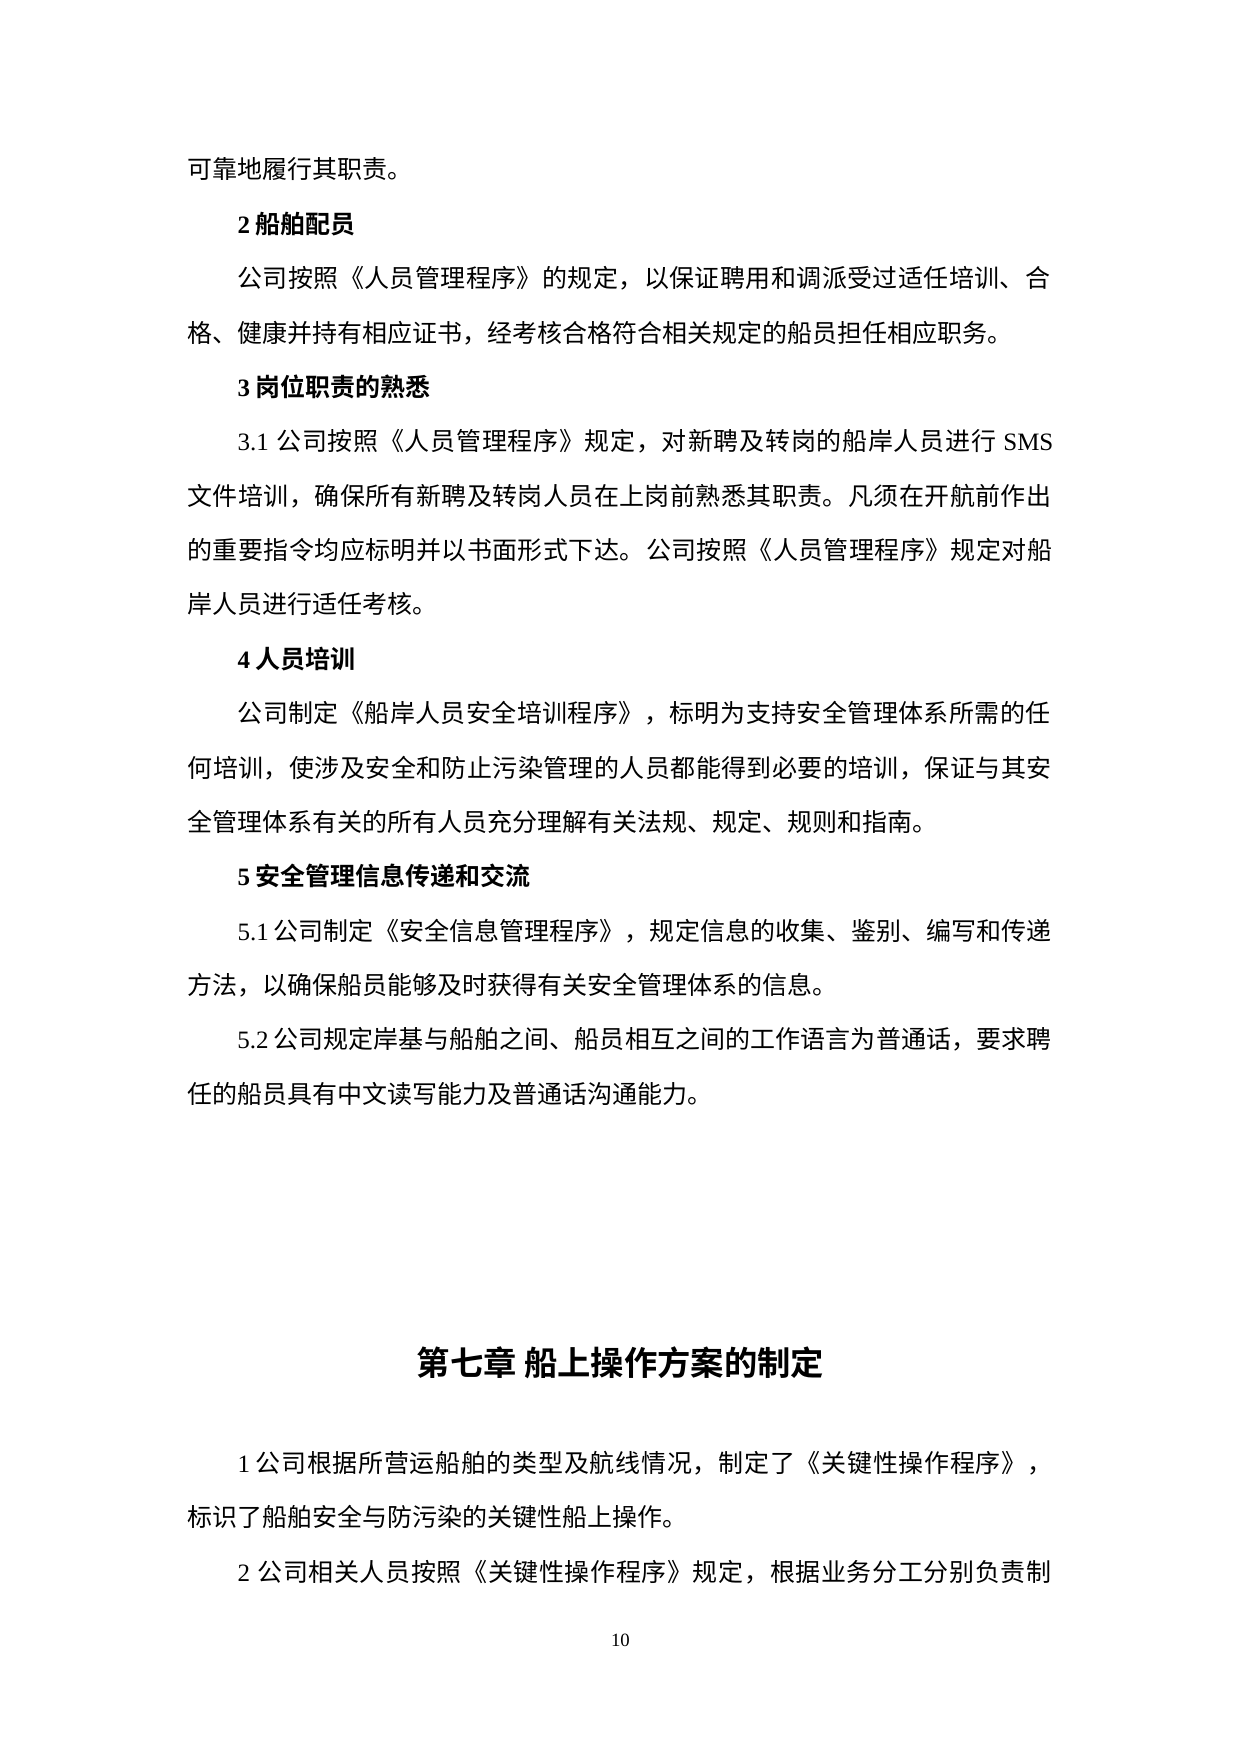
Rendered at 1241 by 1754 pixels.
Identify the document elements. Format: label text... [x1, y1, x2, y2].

text 5安全管理信息传递和交流 [187, 857, 1053, 893]
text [187, 1552, 1053, 1588]
text 1公司根据所营运船舶的类型及航线情况，制定了《关键性操作程序》，标识了船舶安全与防污染的关键性船上操作。 [187, 1443, 1053, 1534]
text 4人员培训 [187, 639, 1053, 676]
text 5.1公司制定《安全信息管理程序》，规定信息的收集、鉴别、编写和传递方法，以确保船员能够及时获得有关安全管理体系的信息。 [187, 911, 1053, 1002]
text 公司按照《人员管理程序》的规定，以保证聘用和调派受过适任培训、合格、健康并持有相应证书，经考核合格符合相关规定的船员担任相应职务。 [187, 259, 1053, 349]
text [187, 150, 1053, 186]
text 3岗位职责的熟悉 [187, 367, 1053, 404]
text 第七章 船上操作方案的制定 [187, 1337, 1053, 1385]
text 5.2公司规定岸基与船舶之间、船员相互之间的工作语言为普通话，要求聘任的船员具有中文读写能力及普通话沟通能力。 [187, 1020, 1053, 1111]
text 2船舶配员 [187, 204, 1053, 241]
text 3.1 公司按照《人员管理程序》规定，对新聘及转岗的船岸人员进行SMS文件培训，确保所有新聘及转岗人员在上岗前熟悉其职责。凡须在开航前作出的重要指令均应标明并以书面形式下达。公司按照《人员管理程序》规定对船岸人员进行适任考核。 [187, 422, 1053, 621]
text 公司制定《船岸人员安全培训程序》，标明为支持安全管理体系所需的任何培训，使涉及安全和防止污染管理的人员都能得到必要的培训，保证与其安全管理体系有关的所有人员充分理解有关法规、规定、规则和指南。 [187, 694, 1053, 839]
